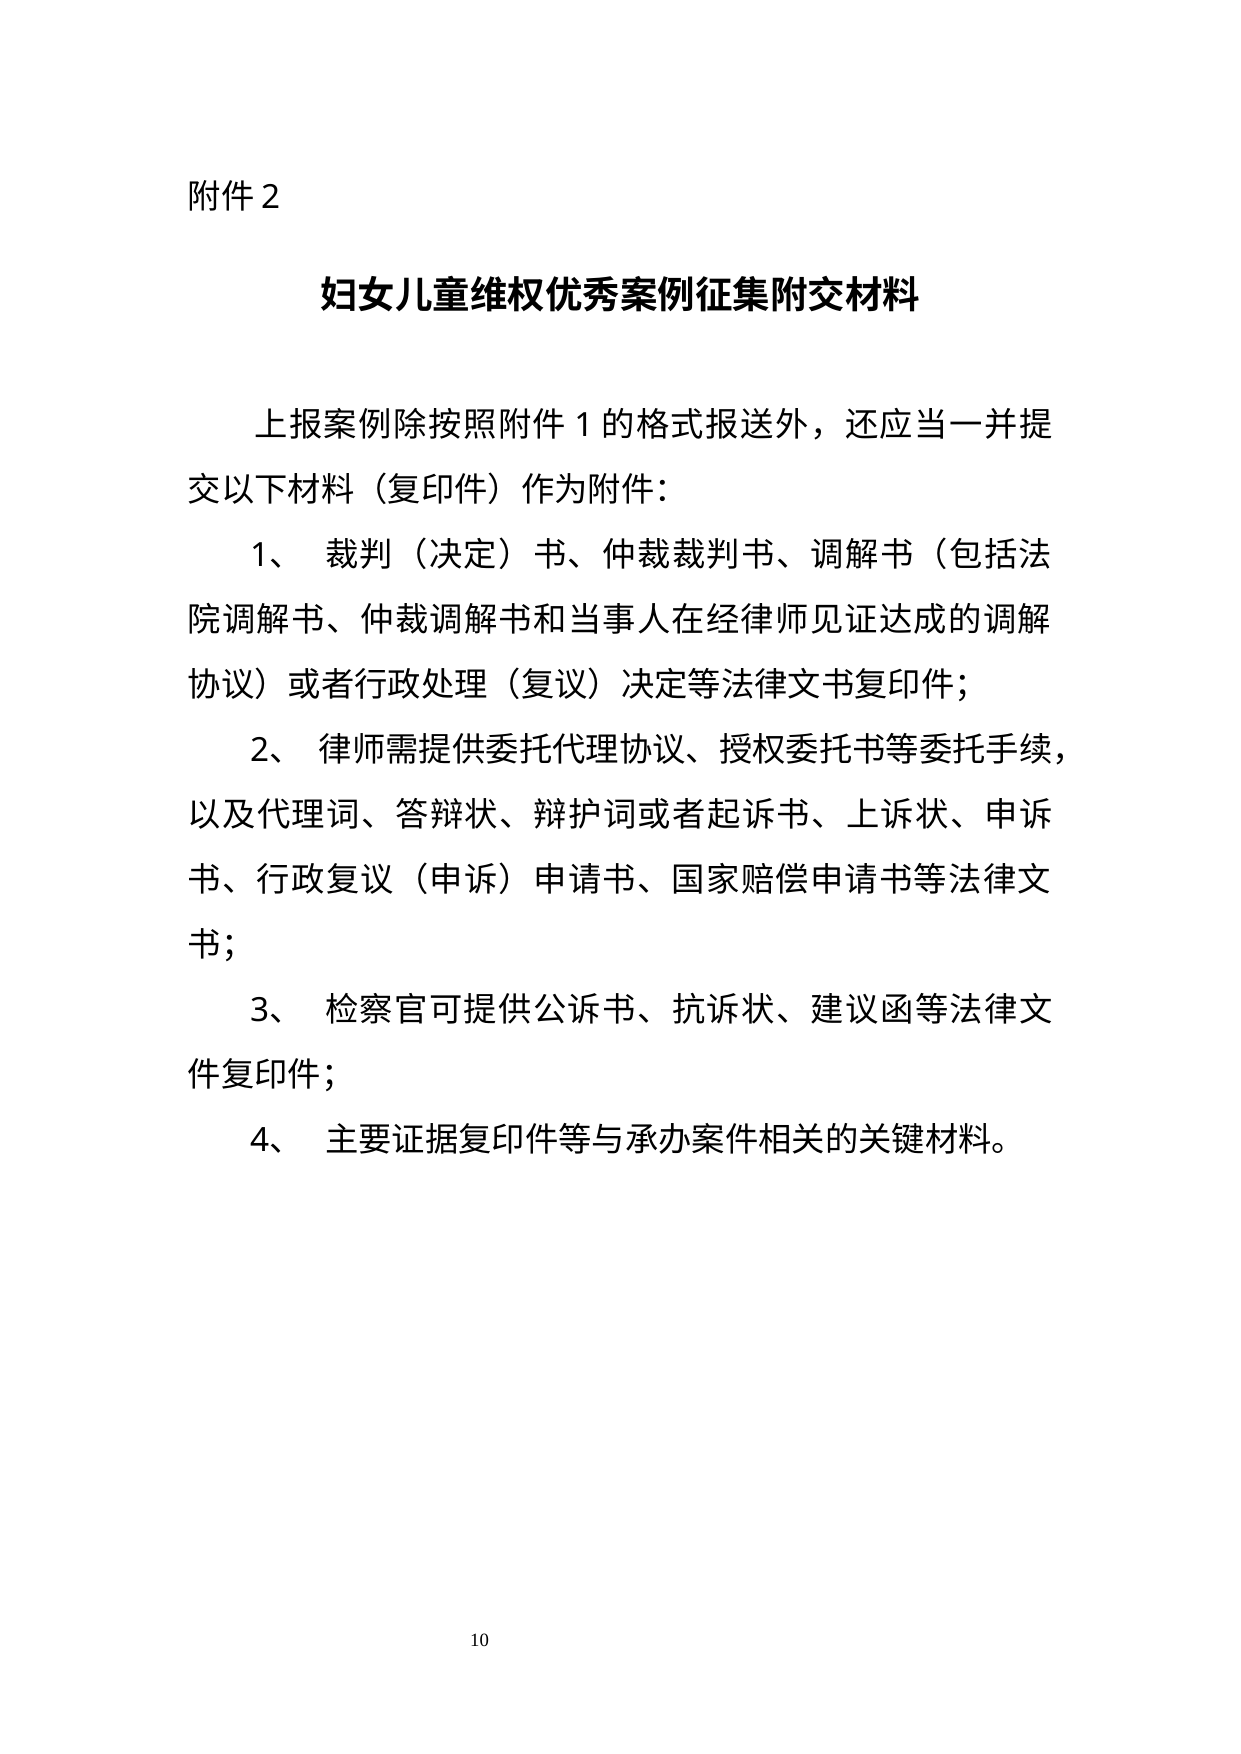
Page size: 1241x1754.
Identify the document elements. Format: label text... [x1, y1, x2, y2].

list 上报案例除按照附件1的格式报送外，还应当一并提交以下材料（复印件）作为附件： [187, 389, 1053, 519]
list 律师需提供委托代理协议、授权委托书等委托手续，以及代理词、答辩状、辩护词或者起诉书、上诉状、申诉书、行政复议（申诉）申请书、国家赔偿申请书等法律文书； [187, 714, 1053, 974]
text 附件2 [187, 162, 1053, 227]
list 裁判（决定）书、仲裁裁判书、调解书（包括法院调解书、仲裁调解书和当事人在经律师见证达成的调解协议）或者行政处理（复议）决定等法律文书复印件； [187, 519, 1053, 714]
list 主要证据复印件等与承办案件相关的关键材料。 [187, 1104, 1053, 1169]
list 检察官可提供公诉书、抗诉状、建议函等法律文件复印件； [187, 974, 1053, 1104]
text 妇女儿童维权优秀案例征集附交材料 [187, 259, 1053, 324]
